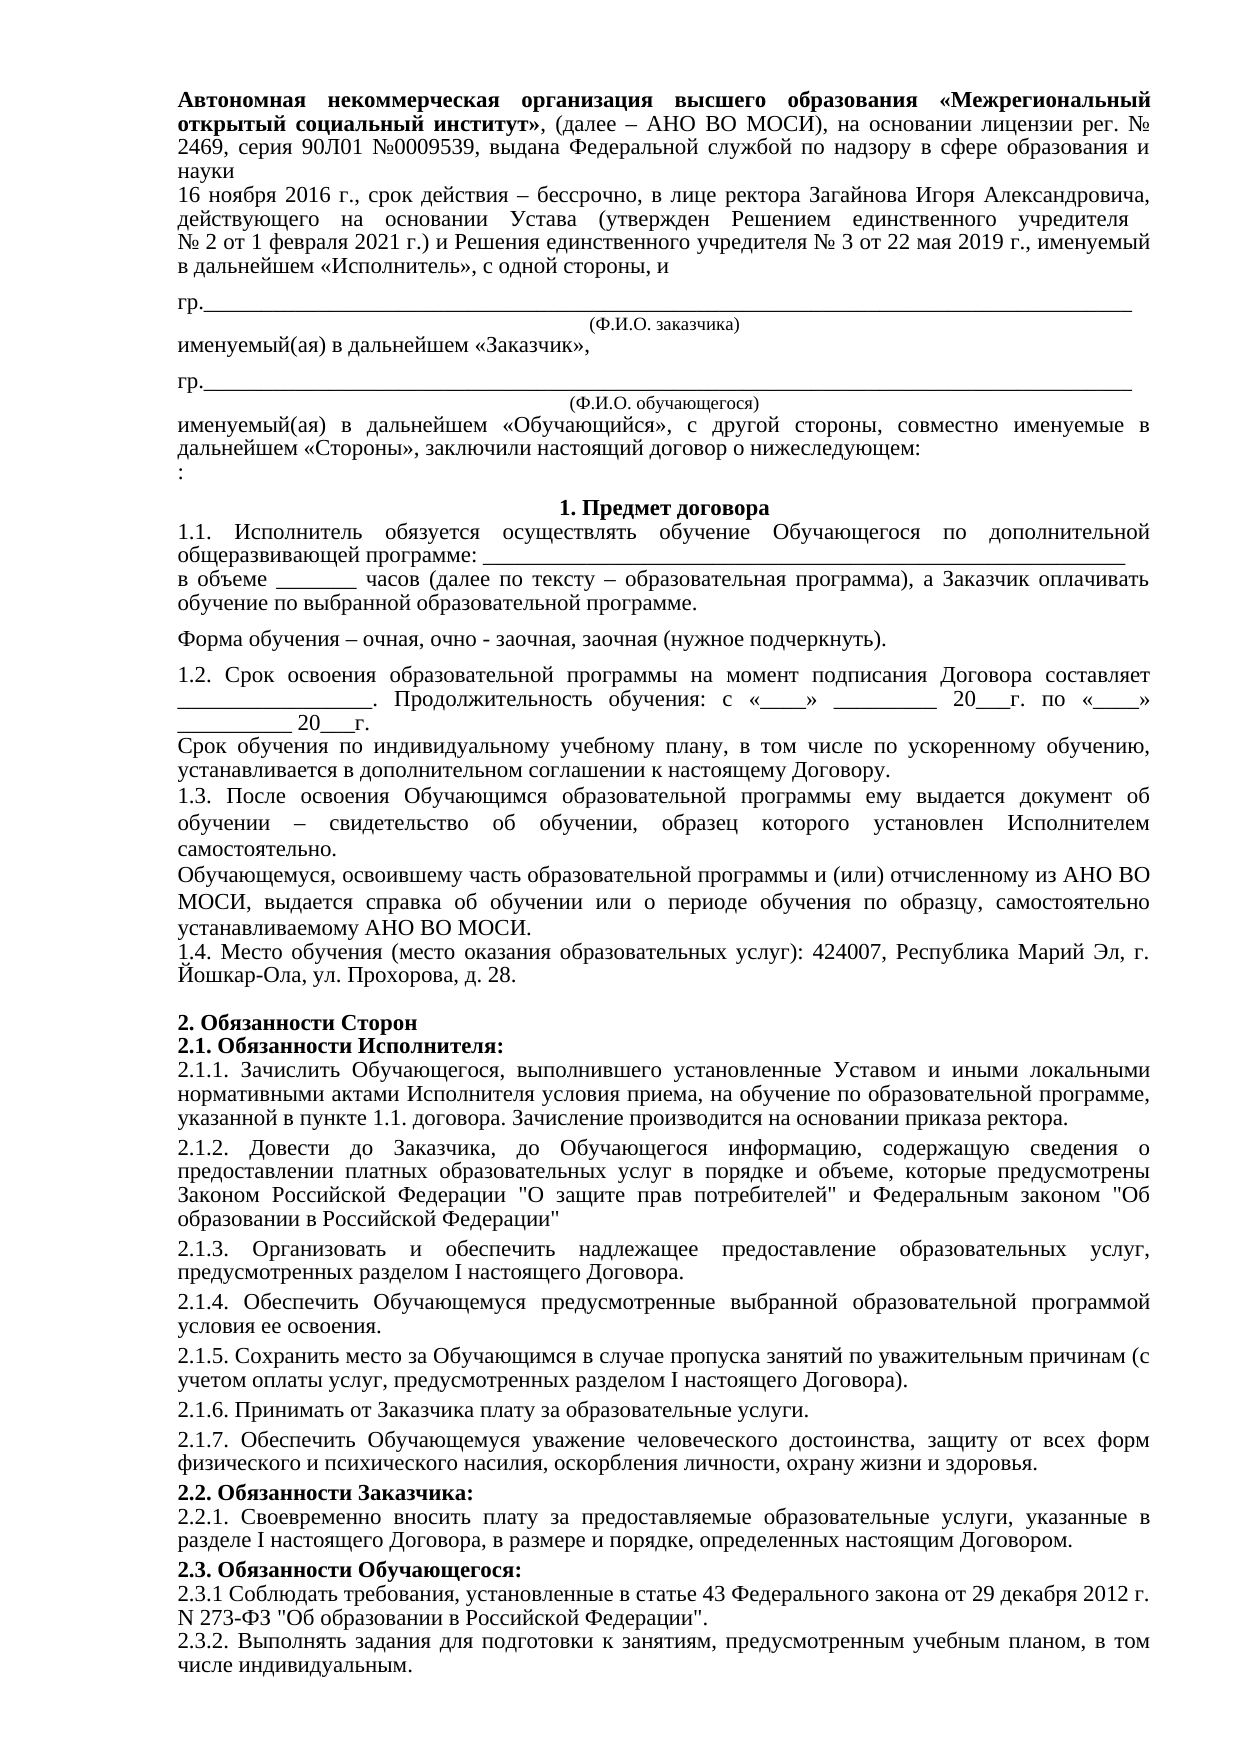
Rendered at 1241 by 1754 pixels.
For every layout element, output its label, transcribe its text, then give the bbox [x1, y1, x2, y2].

text (Ф.И.О. заказчика) [177, 314, 1152, 334]
text 2.3. Обязанности Обучающегося: [177, 1559, 1152, 1583]
text гр._________________________________________________________________________________ [177, 370, 1152, 394]
text 2.1.5. Сохранить место за Обучающимся в случае пропуска занятий по уважительным причинам (с учетом оплаты услуг, предусмотренных разделом I настоящего Договора). [177, 1344, 1152, 1392]
text именуемый(ая) в дальнейшем «Заказчик», [177, 334, 1152, 358]
text гр._________________________________________________________________________________ [177, 291, 1152, 314]
text 1.4. Место обучения (место оказания образовательных услуг): 424007, Республика Марий Эл, г. Йошкар-Ола, ул. Прохорова, д. 28. [177, 940, 1152, 988]
text 1.2. Срок освоения образовательной программы на момент подписания Договора составляет _________________. Продолжительность обучения: с «____» _________ 20___г. по «____» __________ 20___г. [177, 664, 1152, 735]
text 2. Обязанности Сторон [177, 1011, 1152, 1035]
text 2.1.4. Обеспечить Обучающемуся предусмотренные выбранной образовательной программой условия ее освоения. [177, 1291, 1152, 1338]
text 2.3.2. Выполнять задания для подготовки к занятиям, предусмотренным учебным планом, в том числе индивидуальным. [177, 1630, 1152, 1677]
text Срок обучения по индивидуальному учебному плану, в том числе по ускоренному обучению, устанавливается в дополнительном соглашении к настоящему Договору. [177, 735, 1152, 782]
text 2.2.1. Своевременно вносить плату за предоставляемые образовательные услуги, указанные в разделе I настоящего Договора, в размере и порядке, определенных настоящим Договором. [177, 1505, 1152, 1553]
text Форма обучения – очная, очно - заочная, заочная (нужное подчеркнуть). [177, 628, 1152, 651]
text Автономная некоммерческая организация высшего образования «Межрегиональный открытый социальный институт», (далее – АНО ВО МОСИ), на основании лицензии рег. № 2469, серия 90Л01 №0009539, выдана Федеральной службой по надзору в сфере образования и науки [177, 89, 1152, 183]
text 2.1.7. Обеспечить Обучающемуся уважение человеческого достоинства, защиту от всех форм физического и психического насилия, оскорбления личности, охрану жизни и здоровья. [177, 1428, 1152, 1476]
text 2.1.6. Принимать от Заказчика плату за образовательные услуги. [177, 1398, 1152, 1422]
text 2.1.3. Организовать и обеспечить надлежащее предоставление образовательных услуг, предусмотренных разделом I настоящего Договора. [177, 1237, 1152, 1285]
text именуемый(ая) в дальнейшем «Обучающийся», с другой стороны, совместно именуемые в дальнейшем «Стороны», заключили настоящий договор о нижеследующем: [177, 413, 1152, 461]
text 2.3.1 Соблюдать требования, установленные в статье 43 Федерального закона от 29 декабря 2012 г. N 273-ФЗ "Об образовании в Российской Федерации". [177, 1583, 1152, 1630]
text 16 ноября 2016 г., срок действия – бессрочно, в лице ректора Загайнова Игоря Александровича, действующего на основании Устава (утвержден Решением единственного учредителя № 2 от 1 февраля 2021 г.) и Решения единственного учредителя № 3 от 22 мая 2019 г., именуемый в дальнейшем «Исполнитель», с одной стороны, и [177, 183, 1152, 278]
text (Ф.И.О. обучающегося) [177, 394, 1152, 413]
text 2.1.2. Довести до Заказчика, до Обучающегося информацию, содержащую сведения о предоставлении платных образовательных услуг в порядке и объеме, которые предусмотрены Законом Российской Федерации "О защите прав потребителей" и Федеральным законом "Об образовании в Российской Федерации" [177, 1136, 1152, 1231]
text Обучающемуся, освоившему часть образовательной программы и (или) отчисленному из АНО ВО МОСИ, выдается справка об обучении или о периоде обучения по образцу, самостоятельно устанавливаемому АНО ВО МОСИ. [177, 861, 1152, 940]
text в объеме _______ часов (далее по тексту – образовательная программа), а Заказчик оплачивать обучение по выбранной образовательной программе. [177, 568, 1152, 615]
text 1. Предмет договора [177, 497, 1152, 520]
text 1.3. После освоения Обучающимся образовательной программы ему выдается документ об обучении – свидетельство об обучении, образец которого установлен Исполнителем самостоятельно. [177, 782, 1152, 861]
text 2.1. Обязанности Исполнителя: [177, 1035, 1152, 1059]
text 1.1. Исполнитель обязуется осуществлять обучение Обучающегося по дополнительной общеразвивающей программе: ________________________________________________________ [177, 520, 1152, 568]
text 2.2. Обязанности Заказчика: [177, 1482, 1152, 1505]
text 2.1.1. Зачислить Обучающегося, выполнившего установленные Уставом и иными локальными нормативными актами Исполнителя условия приема, на обучение по образовательной программе, указанной в пункте 1.1. договора. Зачисление производится на основании приказа ректора. [177, 1059, 1152, 1130]
text : [177, 461, 1152, 484]
